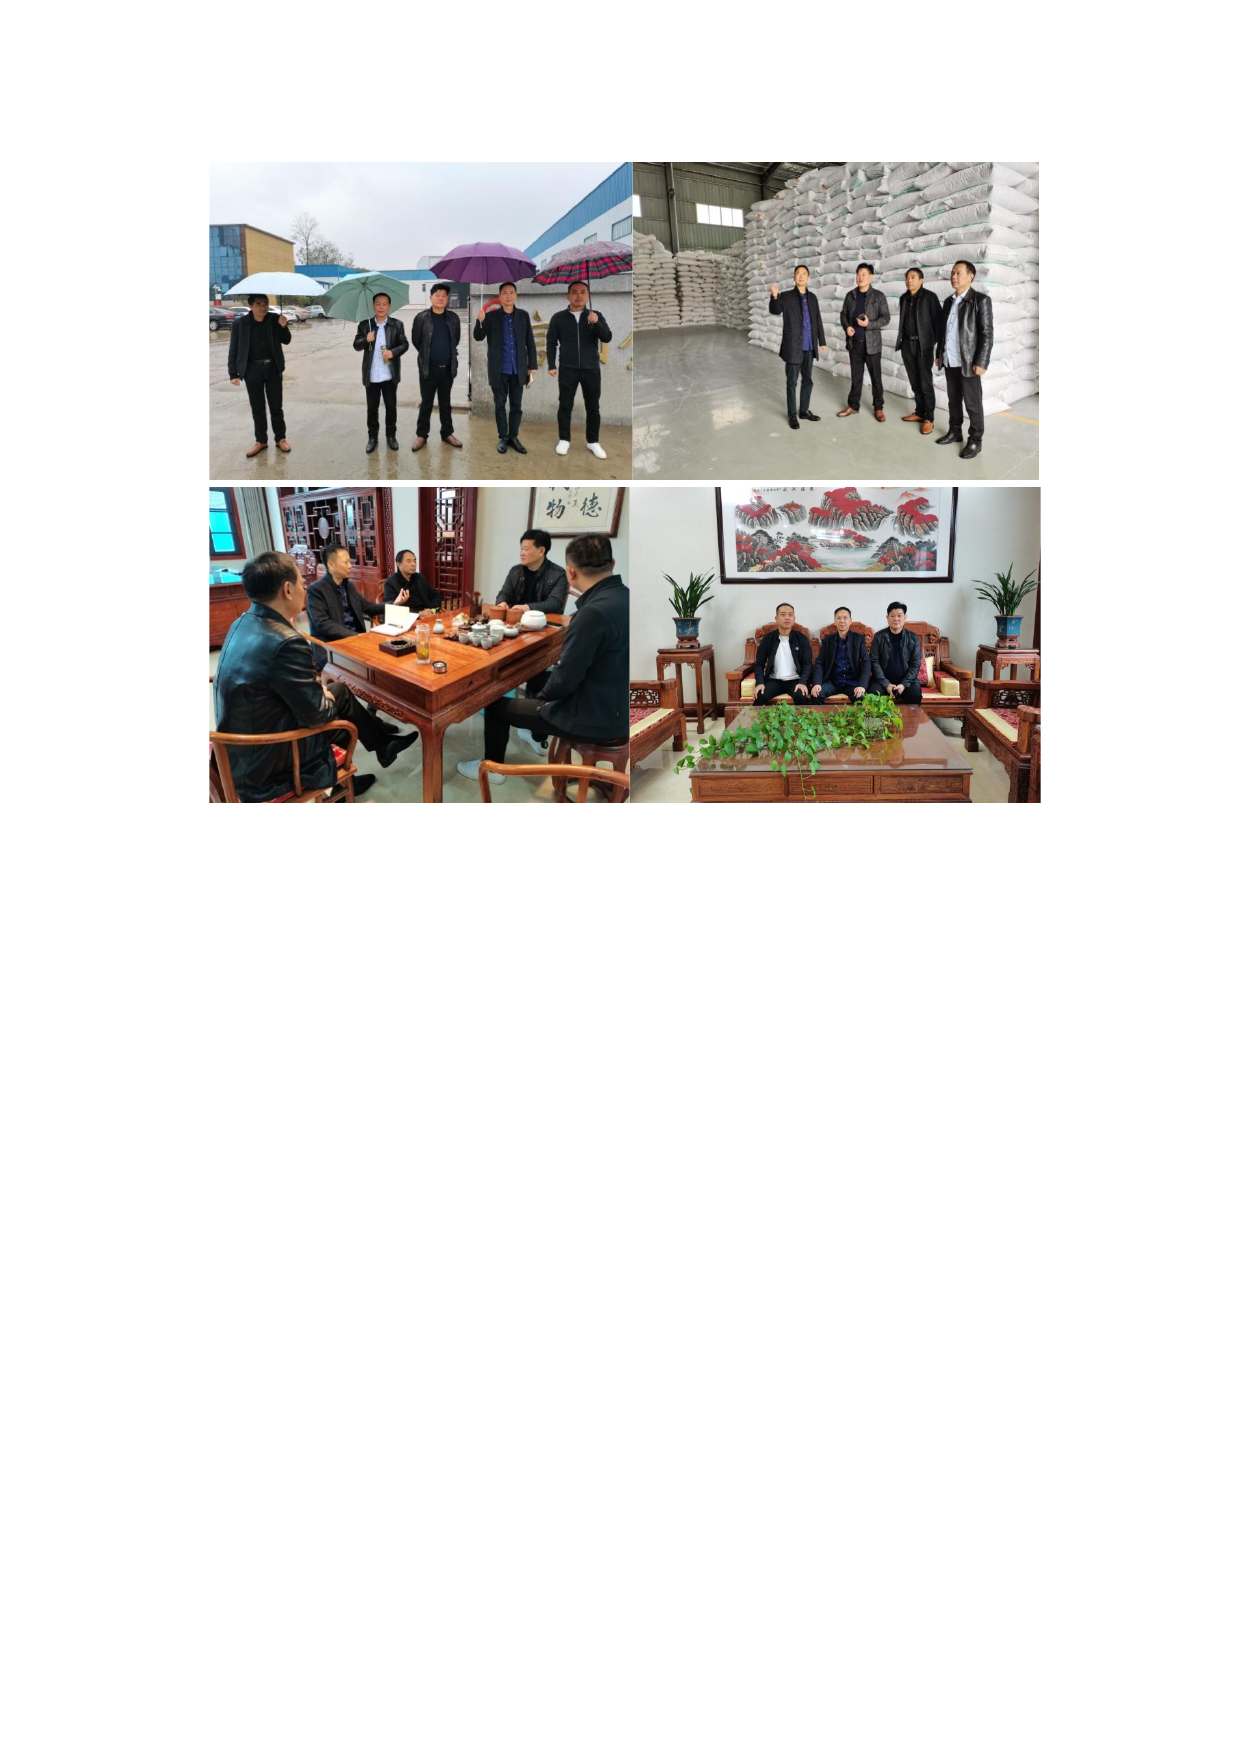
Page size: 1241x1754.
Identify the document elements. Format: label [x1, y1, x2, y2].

picture [209, 487, 1041, 803]
picture [209, 162, 1039, 480]
